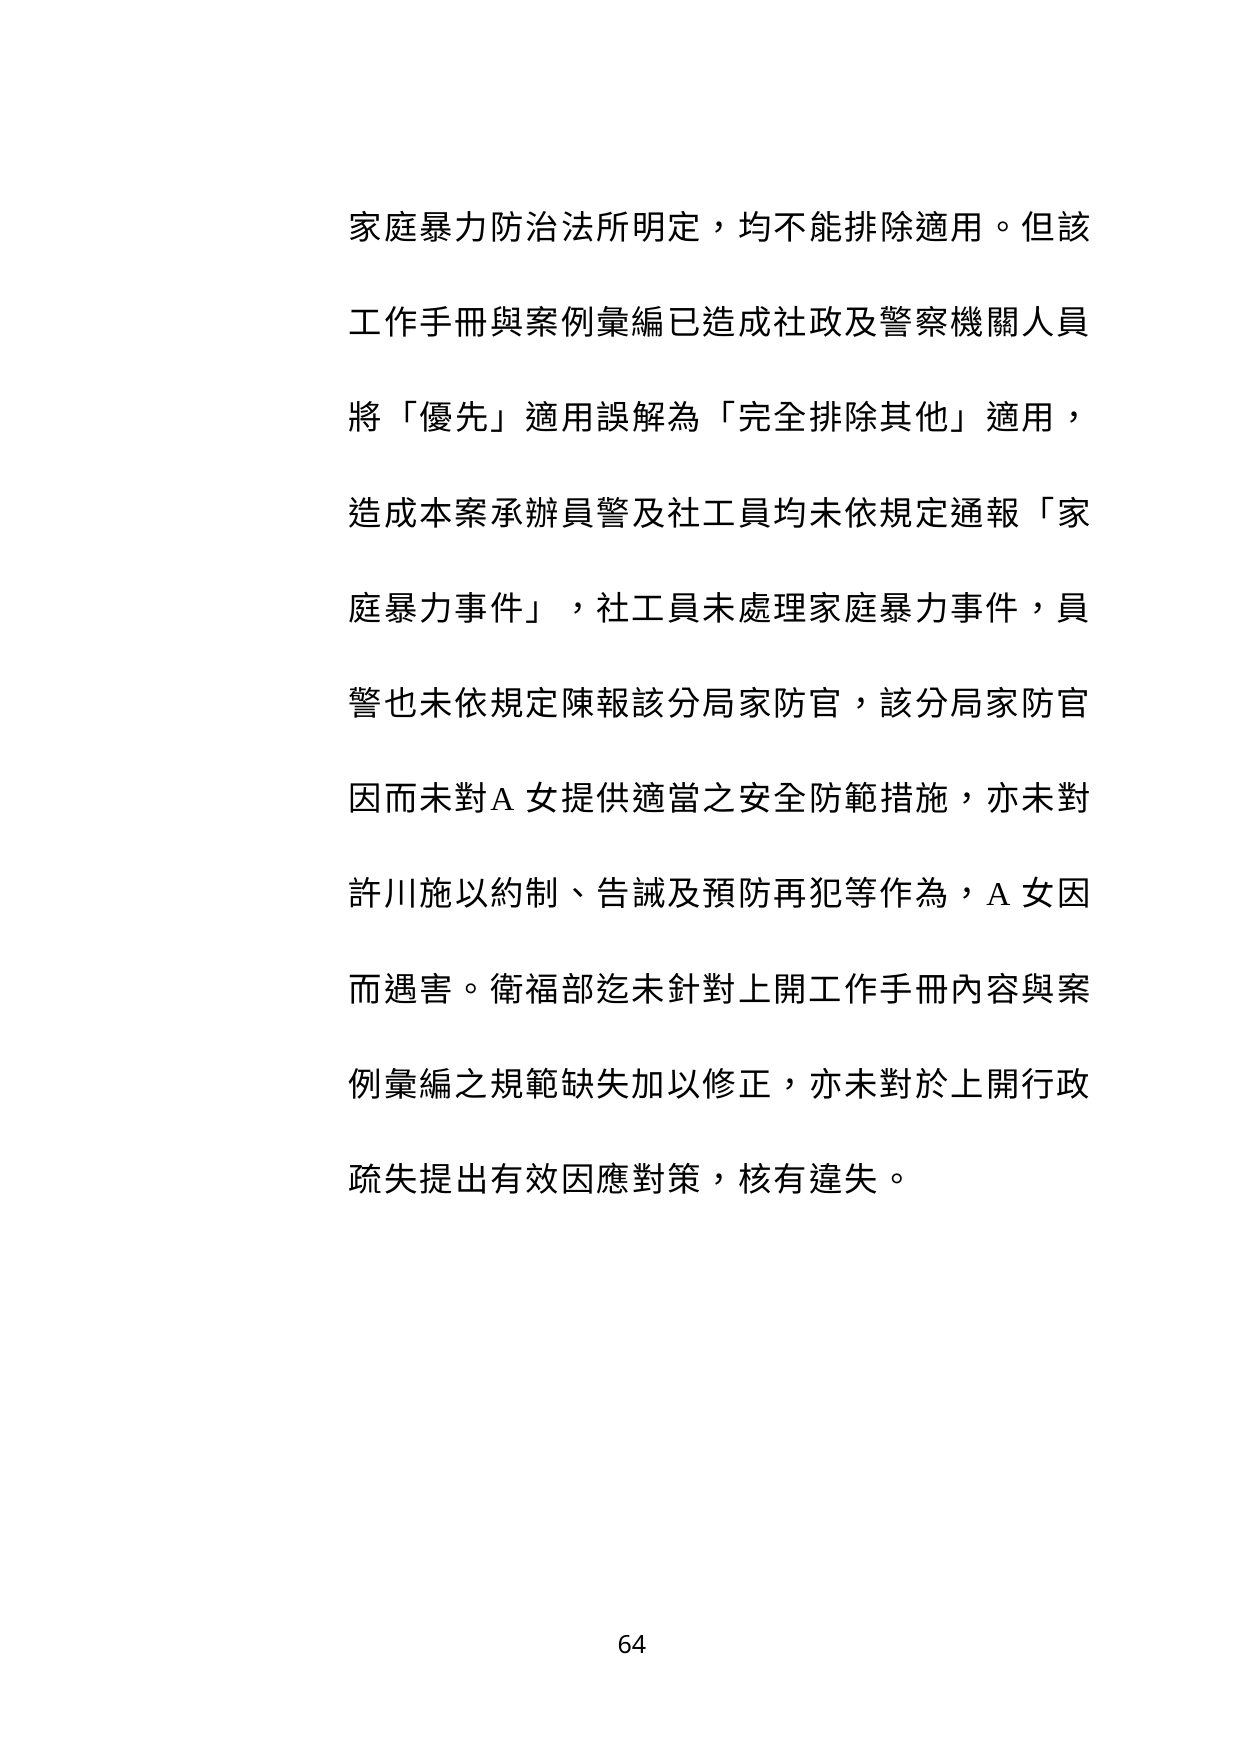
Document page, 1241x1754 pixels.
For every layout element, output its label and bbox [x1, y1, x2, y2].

subtitle [244, 177, 1092, 1224]
